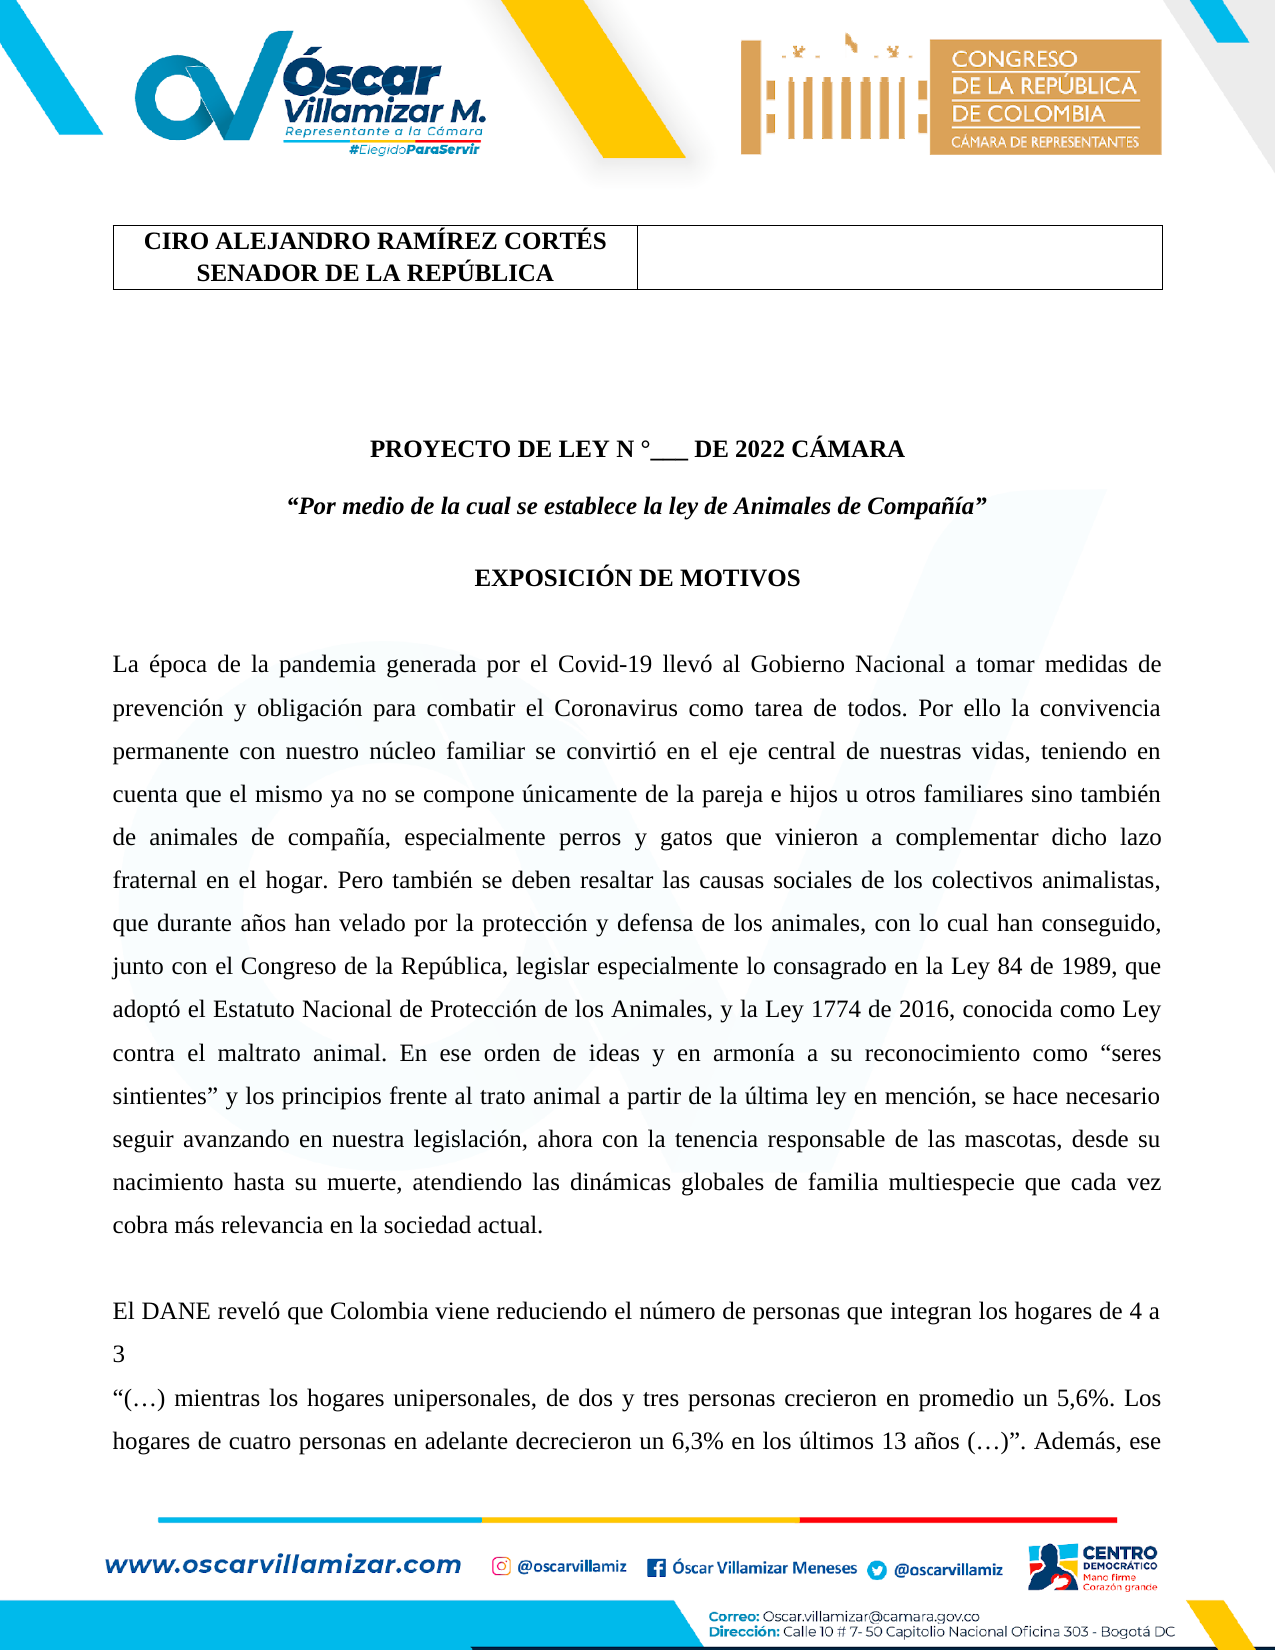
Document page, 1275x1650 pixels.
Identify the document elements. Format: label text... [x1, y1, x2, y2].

text El DANE reveló que Colombia viene reduciendo el número de personas que integran los hogares de 4 a 3 [112, 1296, 1162, 1368]
text La época de la pandemia generada por el Covid-19 llevó al Gobierno Nacional a tomar medidas de prevención y obligación para combatir el Coronavirus como tarea de todos. Por ello la convivencia permanente con nuestro núcleo familiar se convirtió en el eje central de nuestras vidas, teniendo en cuenta que el mismo ya no se compone únicamente de la pareja e hijos u otros familiares sino también de animales de compañía, especialmente perros y gatos que vinieron a complementar dicho lazo fraternal en el hogar. Pero también se deben resaltar las causas sociales de los colectivos animalistas, que durante años han velado por la protección y defensa de los animales, con lo cual han conseguido, junto con el Congreso de la República, legislar especialmente lo consagrado en la Ley 84 de 1989, que adoptó el Estatuto Nacional de Protección de los Animales, y la Ley 1774 de 2016, conocida como Ley contra el maltrato animal. En ese orden de ideas y en armonía a su reconocimiento como “seres sintientes” y los principios frente al trato animal a partir de la última ley en mención, se hace necesario seguir avanzando en nuestra legislación, ahora con la tenencia responsable de las mascotas, desde su nacimiento hasta su muerte, atendiendo las dinámicas globales de familia multiespecie que cada vez cobra más relevancia en la sociedad actual. [112, 649, 1162, 1239]
text PROYECTO DE LEY N °___ DE 2022 CÁMARA [112, 434, 1162, 463]
picture [0, 0, 1275, 1650]
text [112, 1383, 1162, 1454]
table_cell CIRO ALEJANDRO RAMÍREZ CORTÉS SENADOR DE LA REPÚBLICA [114, 226, 637, 289]
text EXPOSICIÓN DE MOTIVOS [112, 563, 1162, 592]
table_cell [638, 226, 1162, 289]
text “Por medio de la cual se establece la ley de Animales de Compañía” [112, 491, 1162, 520]
